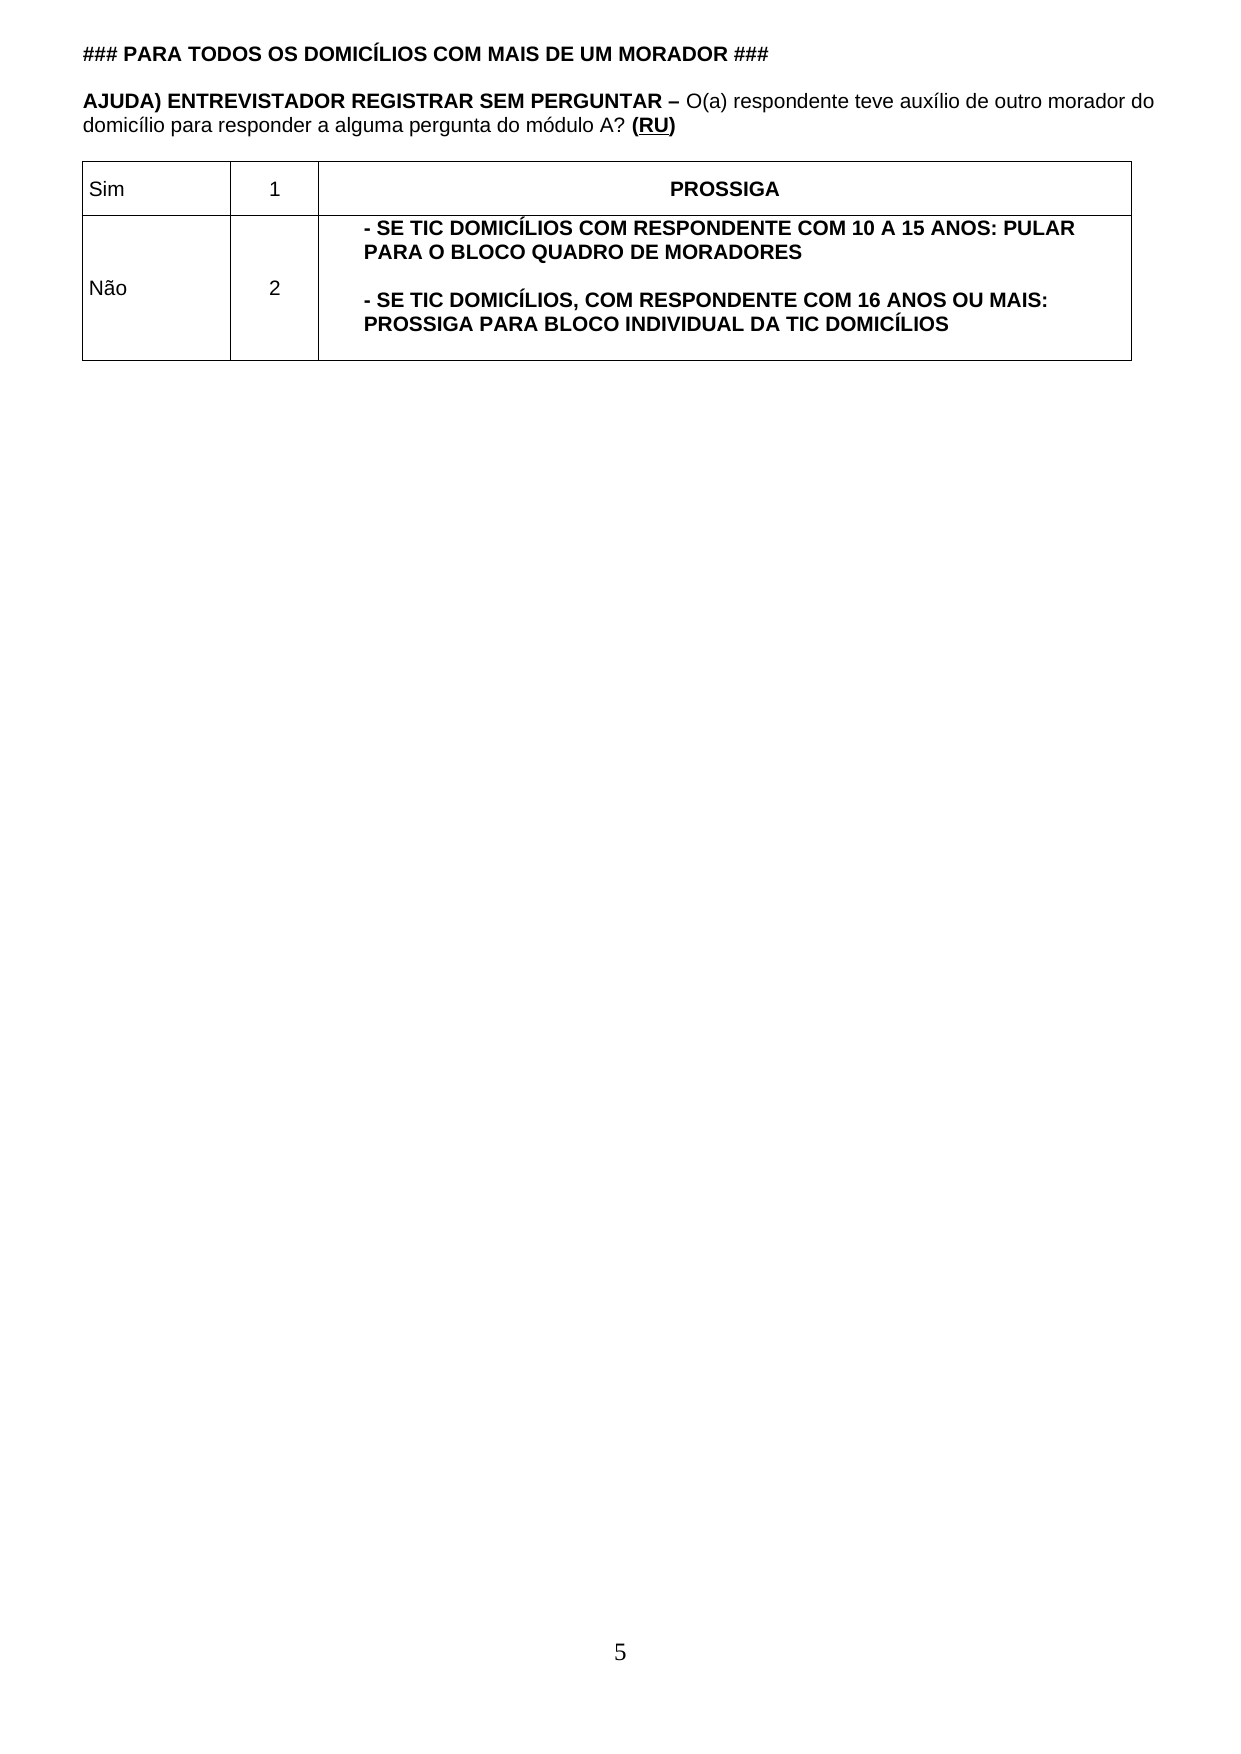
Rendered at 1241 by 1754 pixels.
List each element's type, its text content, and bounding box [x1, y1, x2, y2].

table_cell 2 [231, 216, 318, 360]
text ### PARA TODOS OS DOMICÍLIOS COM MAIS DE UM MORADOR ### [83, 41, 1157, 65]
table_cell Não [83, 216, 230, 360]
table_header 1 [231, 162, 318, 215]
table_header PROSSIGA [319, 162, 1131, 215]
table_cell - SE TIC DOMICÍLIOS COM RESPONDENTE COM 10 A 15 ANOS: PULAR PARA O BLOCO QUADRO DE MORADORES - SE TIC DOMICÍLIOS, COM RESPONDENTE COM 16 ANOS OU MAIS: PROSSIGA PARA BLOCO INDIVIDUAL DA TIC DOMICÍLIOS [319, 216, 1131, 360]
table_header Sim [83, 162, 230, 215]
text AJUDA) ENTREVISTADOR REGISTRAR SEM PERGUNTAR – O(a) respondente teve auxílio de outro morador do domicílio para responder a alguma pergunta do módulo A? (RU) [83, 89, 1157, 137]
